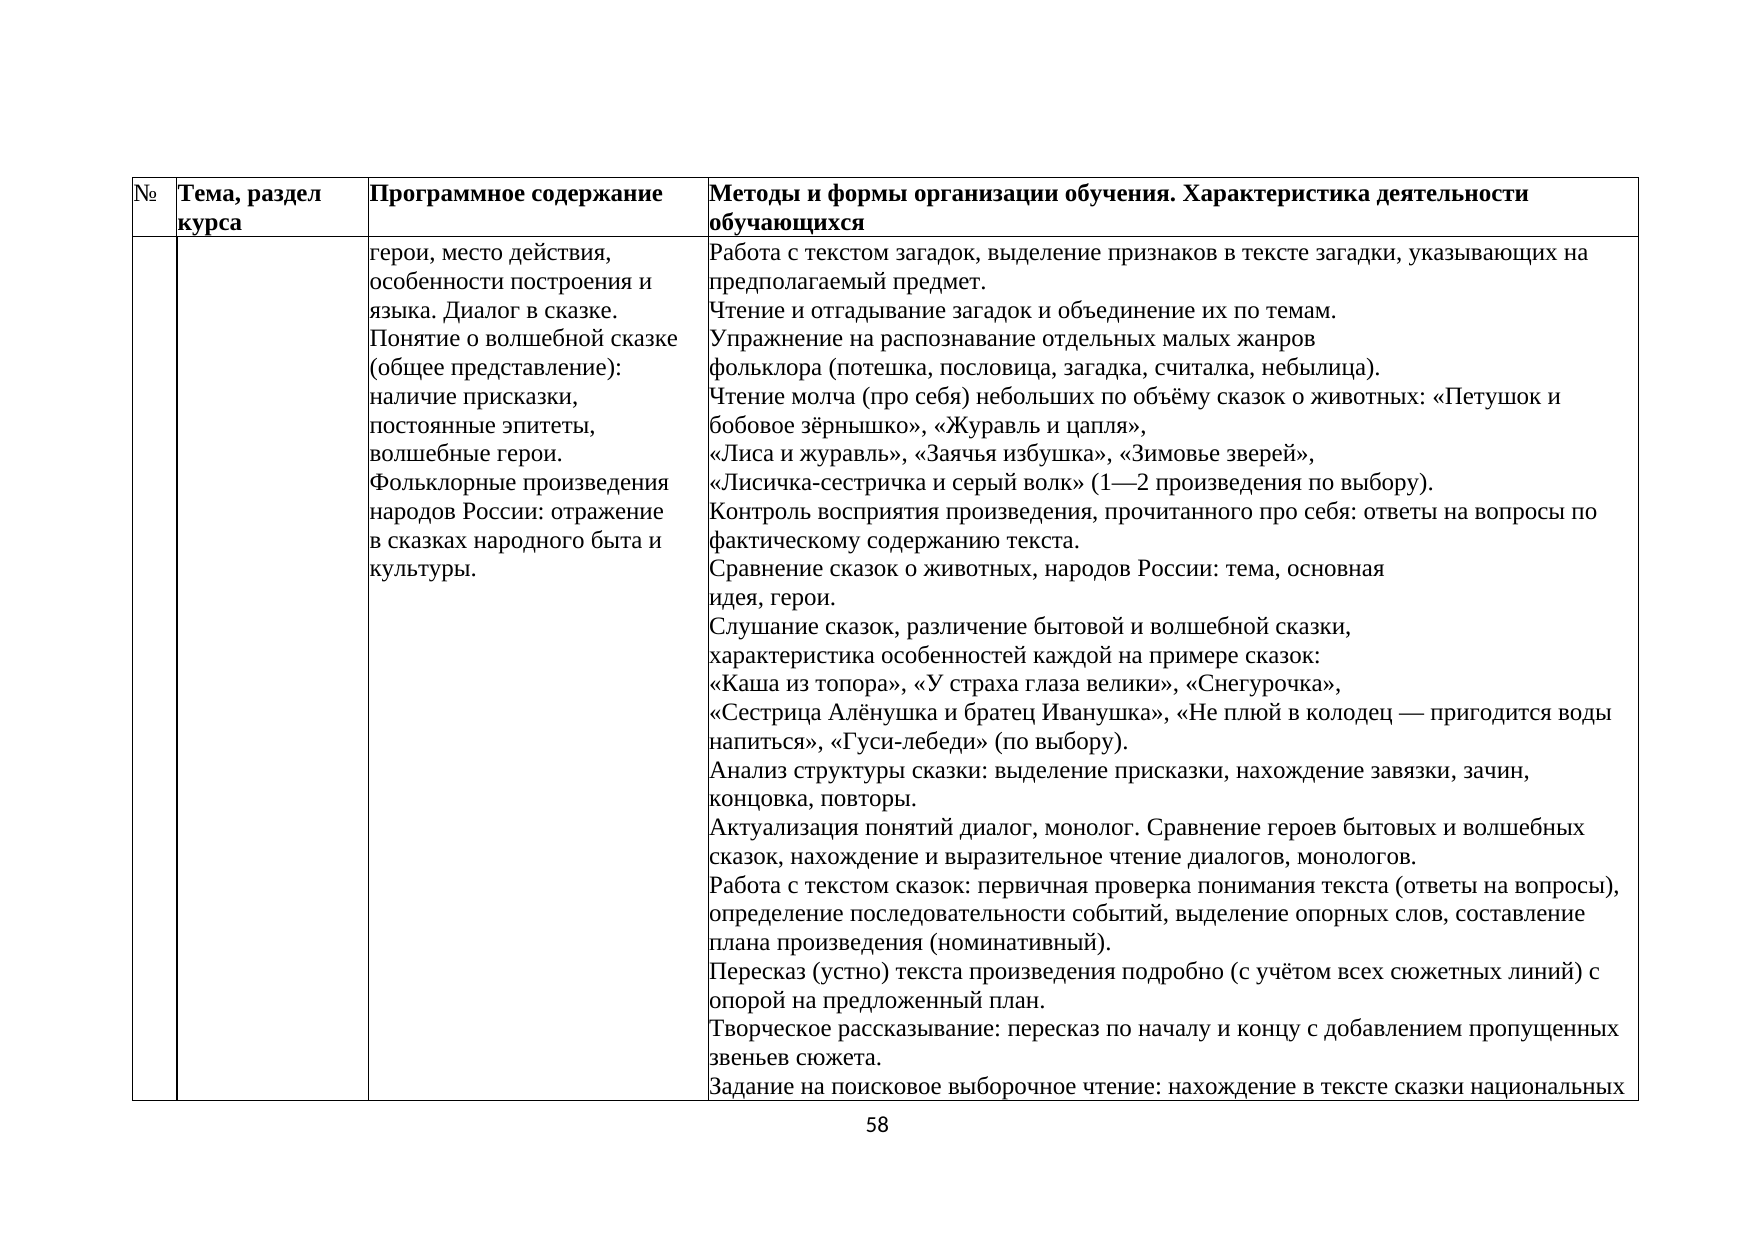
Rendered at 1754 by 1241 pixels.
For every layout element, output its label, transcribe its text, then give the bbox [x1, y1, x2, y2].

table_header Методы и формы организации обучения. Характеристика деятельности обучающихся [709, 178, 1638, 236]
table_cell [709, 237, 1638, 1100]
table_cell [178, 237, 368, 1100]
table_header № [133, 178, 176, 236]
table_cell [369, 237, 708, 1100]
table_header Тема, раздел курса [177, 178, 368, 236]
table_header Программное содержание [369, 178, 708, 236]
table_cell 2 [133, 237, 176, 1100]
